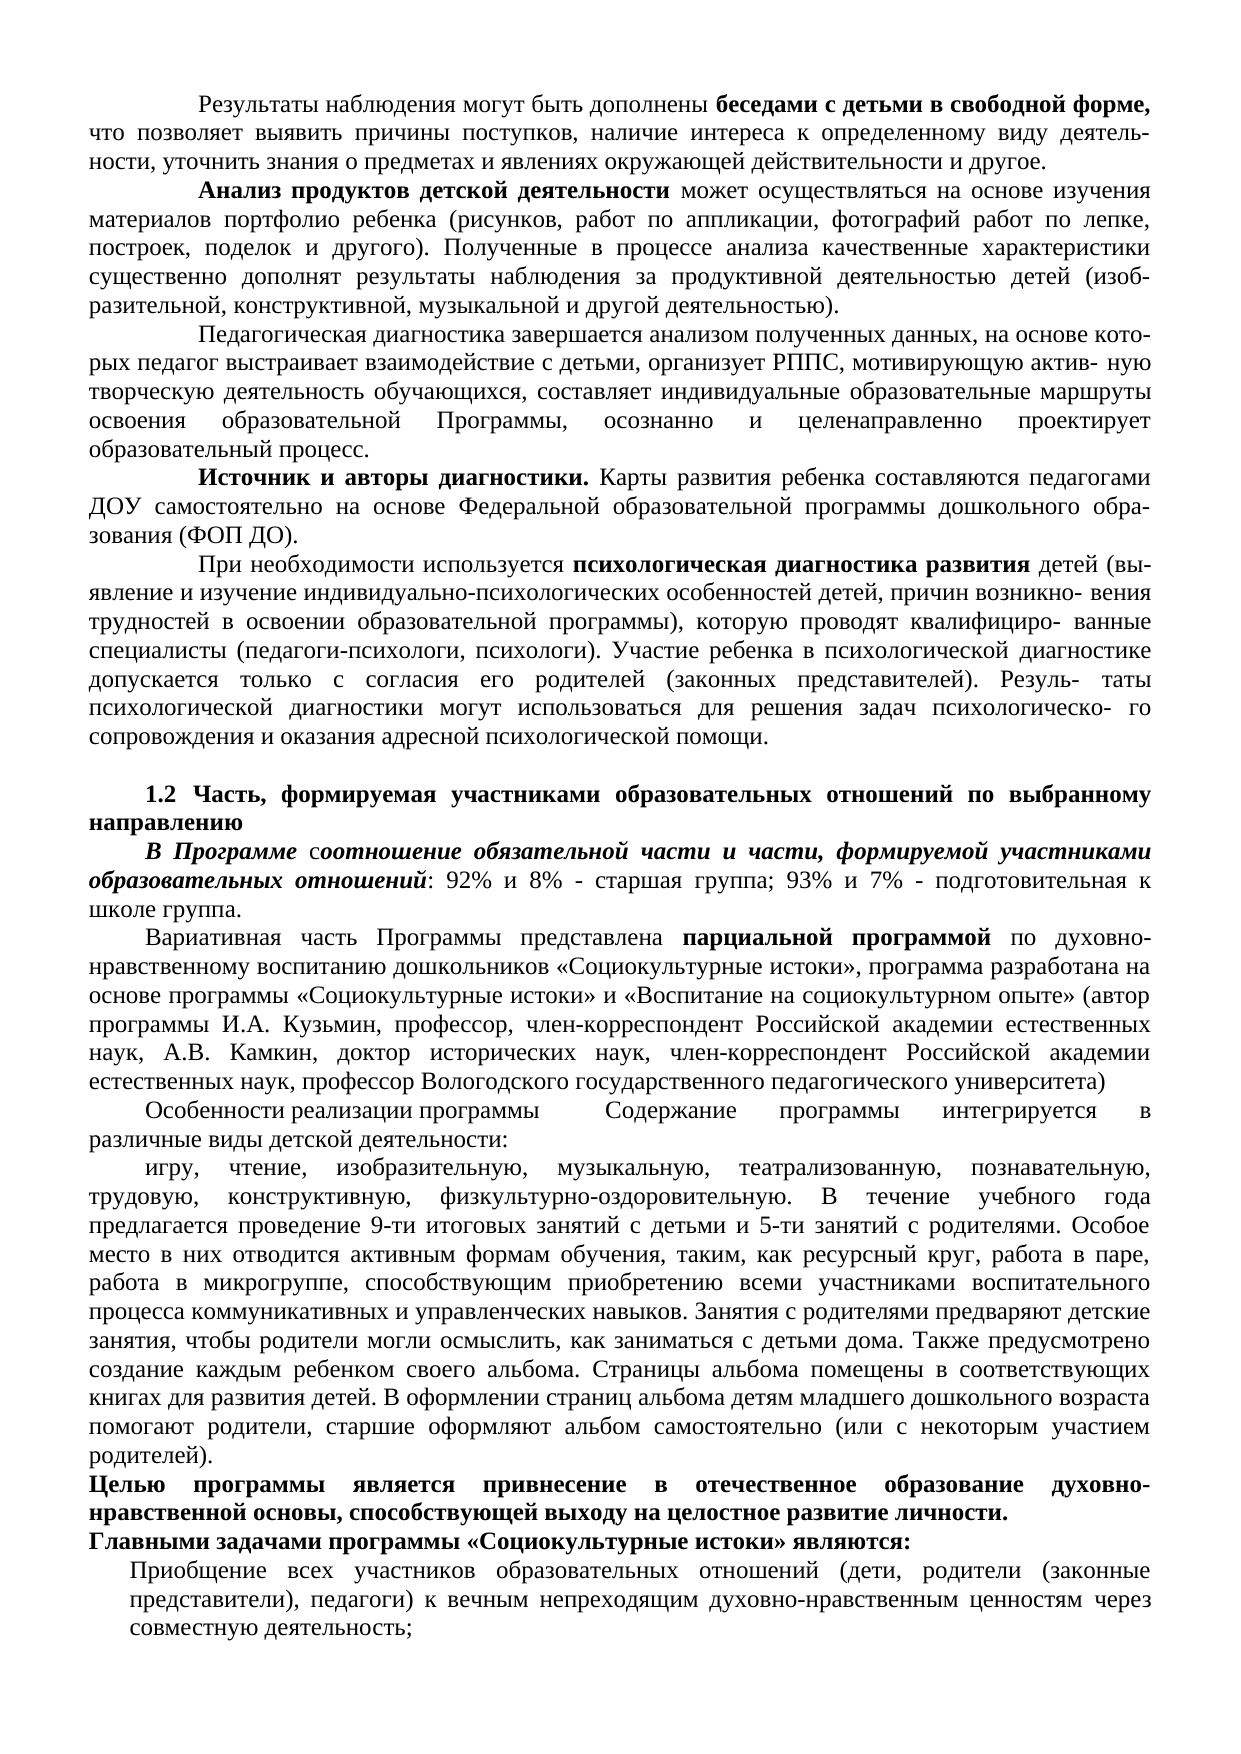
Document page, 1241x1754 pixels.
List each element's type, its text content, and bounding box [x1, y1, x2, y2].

subtitle Главными задачами программы «Социокультурные истоки» являются: [89, 1526, 1151, 1555]
subtitle Целью программы является привнесение в отечественное образование духовно-нравственной основы, способствующей выходу на целостное развитие личности. [89, 1469, 1151, 1526]
text При необходимости используется психологическая диагностика развития детей (вы- явление и изучение индивидуально-психологических особенностей детей, причин возникно- вения трудностей в освоении образовательной программы), которую проводят квалифициро- ванные специалисты (педагоги-психологи, психологи). Участие ребенка в психологической диагностике допускается только с согласия его родителей (законных представителей). Резуль- таты психологической диагностики могут использоваться для решения задач психологическо- го сопровождения и оказания адресной психологической помощи. [89, 549, 1151, 750]
text Приобщение всех участников образовательных отношений (дети, родители (законные представители), педагоги) к вечным непреходящим духовно-нравственным ценностям через совместную деятельность; [129, 1555, 1152, 1641]
text Особенности реализации программы Содержание программы интегрируется в различные виды детской деятельности: [89, 1095, 1151, 1152]
text Педагогическая диагностика завершается анализом полученных данных, на основе кото- рых педагог выстраивает взаимодействие с детьми, организует РППС, мотивирующую актив- ную творческую деятельность обучающихся, составляет индивидуальные образовательные маршруты освоения образовательной Программы, осознанно и целенаправленно проектирует образовательный процесс. [89, 319, 1151, 462]
text Результаты наблюдения могут быть дополнены беседами с детьми в свободной форме, что позволяет выявить причины поступков, наличие интереса к определенному виду деятель- ности, уточнить знания о предметах и явлениях окружающей действительности и другое. [89, 89, 1151, 175]
text Вариативная часть Программы представлена парциальной программой по духовно-нравственному воспитанию дошкольников «Социокультурные истоки», программа разработана на основе программы «Социокультурные истоки» и «Воспитание на социокультурном опыте» (автор программы И.А. Кузьмин, профессор, член-корреспондент Российской академии естественных наук, А.В. Камкин, доктор исторических наук, член-корреспондент Российской академии естественных наук, профессор Вологодского государственного педагогического университета) [89, 922, 1151, 1095]
subtitle Часть, формируемая участниками образовательных отношений по выбранному направлению [89, 779, 1151, 836]
text Анализ продуктов детской деятельности может осуществляться на основе изучения материалов портфолио ребенка (рисунков, работ по аппликации, фотографий работ по лепке, построек, поделок и другого). Полученные в процессе анализа качественные характеристики существенно дополнят результаты наблюдения за продуктивной деятельностью детей (изоб- разительной, конструктивной, музыкальной и другой деятельностью). [89, 175, 1151, 319]
text Источник и авторы диагностики. Карты развития ребенка составляются педагогами ДОУ самостоятельно на основе Федеральной образовательной программы дошкольного обра- зования (ФОП ДО). [89, 462, 1151, 549]
text игру, чтение, изобразительную, музыкальную, театрализованную, познавательную, трудовую, конструктивную, физкультурно-оздоровительную. В течение учебного года предлагается проведение 9-ти итоговых занятий с детьми и 5-ти занятий с родителями. Особое место в них отводится активным формам обучения, таким, как ресурсный круг, работа в паре, работа в микрогруппе, способствующим приобретению всеми участниками воспитательного процесса коммуникативных и управленческих навыков. Занятия с родителями предваряют детские занятия, чтобы родители могли осмыслить, как заниматься с детьми дома. Также предусмотрено создание каждым ребенком своего альбома. Страницы альбома помещены в соответствующих книгах для развития детей. В оформлении страниц альбома детям младшего дошкольного возраста помогают родители, старшие оформляют альбом самостоятельно (или с некоторым участием родителей). [89, 1152, 1151, 1469]
text В Программе соотношение обязательной части и части, формируемой участниками образовательных отношений: 92% и 8% - старшая группа; 93% и 7% - подготовительная к школе группа. [89, 836, 1151, 922]
